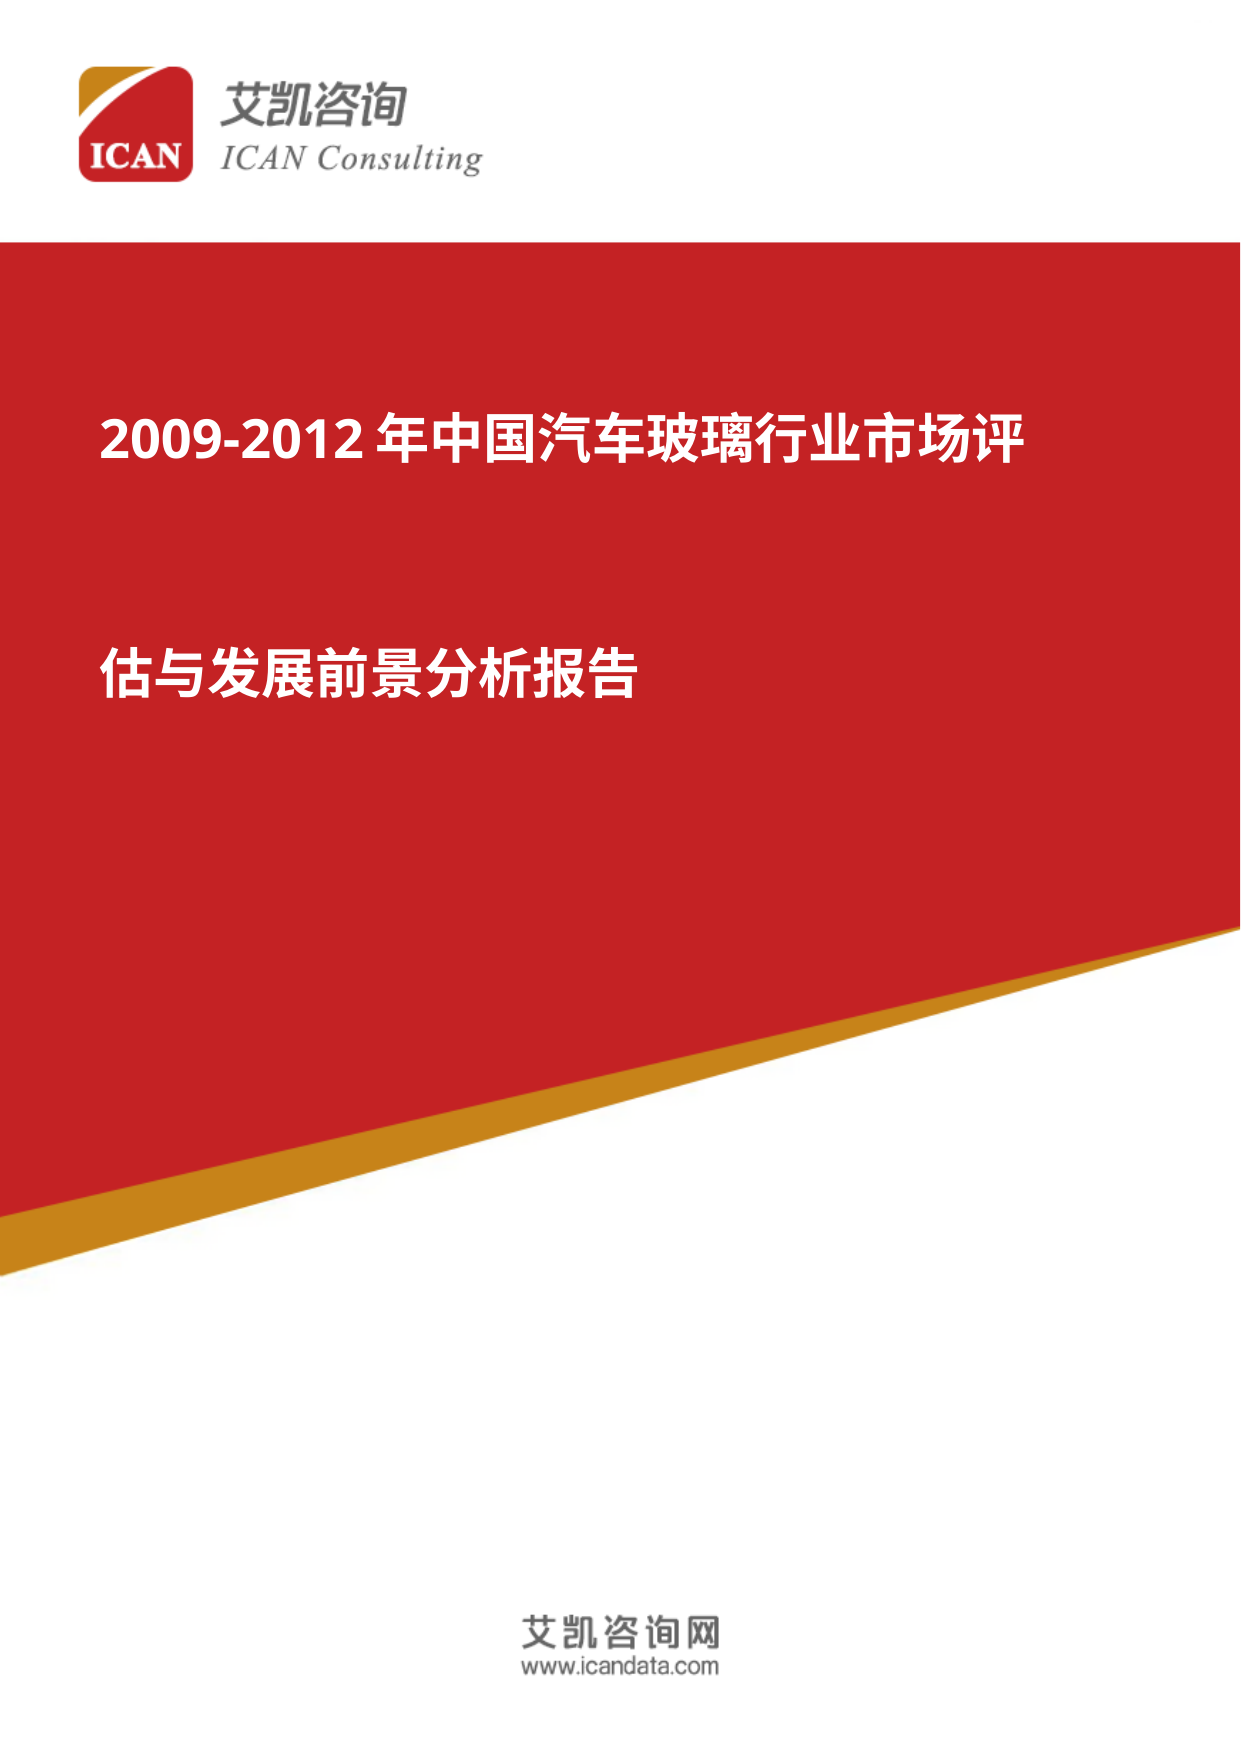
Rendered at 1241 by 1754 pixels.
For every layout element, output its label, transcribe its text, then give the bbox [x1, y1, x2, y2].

picture [0, 5, 1241, 1754]
subtitle 2009-2012年中国汽车玻璃行业市场评估与发展前景分析报告 [99, 386, 1053, 718]
